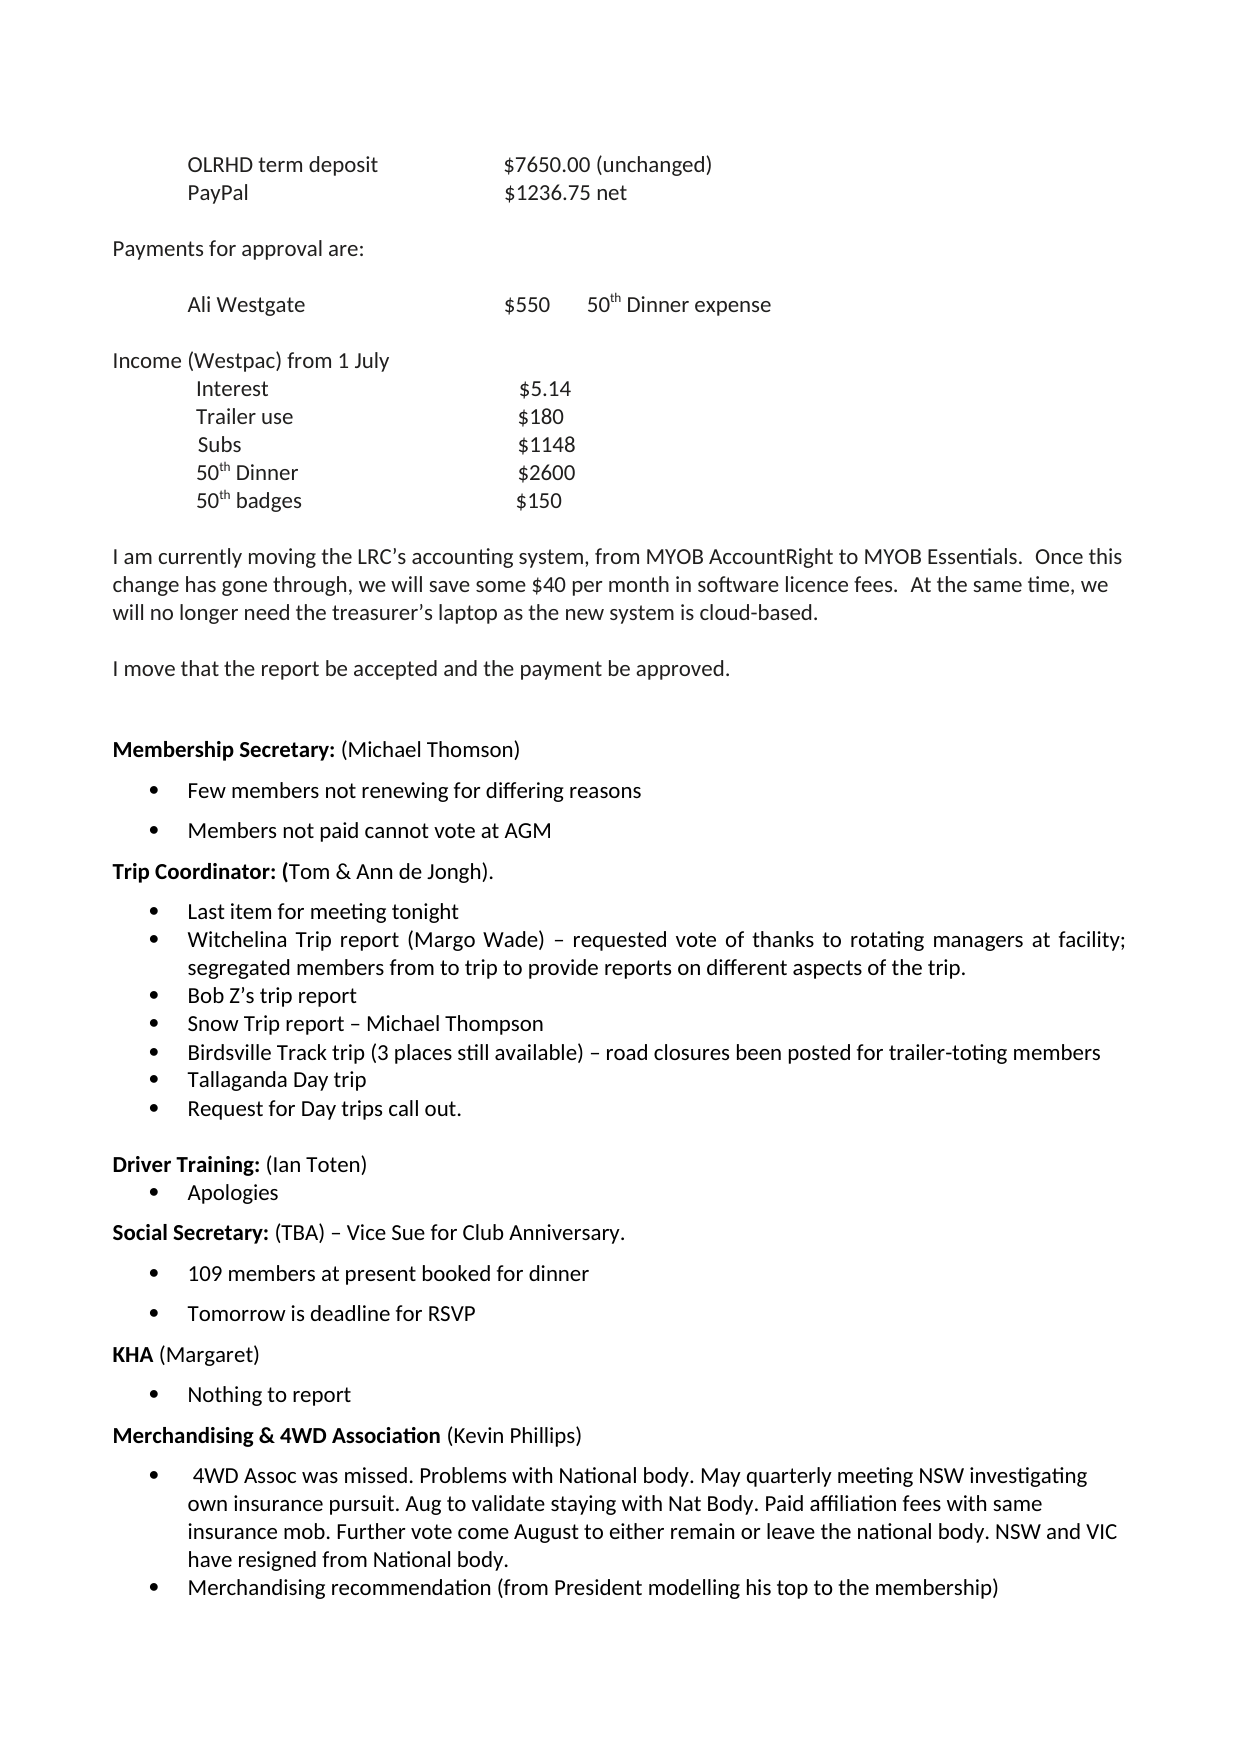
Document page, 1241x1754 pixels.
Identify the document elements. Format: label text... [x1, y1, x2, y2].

text Income (Westpac) from 1 July [112, 346, 1128, 374]
list 4WD Assoc was missed. Problems with National body. May quarterly meeting NSW investigating own insurance pursuit. Aug to validate staying with Nat Body. Paid affiliation fees with same insurance mob. Further vote come August to either remain or leave the national body. NSW and VIC have resigned from National body. [150, 1461, 1128, 1573]
text 50th badges $150 [112, 486, 1128, 514]
list Merchandising recommendation (from President modelling his top to the membership) [150, 1573, 1128, 1601]
text Ali Westgate $550 50th Dinner expense [112, 290, 1128, 318]
list Bob Z’s trip report [150, 982, 1128, 1009]
text I am currently moving the LRC’s accounting system, from MYOB AccountRight to MYOB Essentials. Once this change has gone through, we will save some $40 per month in software licence fees. At the same time, we will no longer need the treasurer’s laptop as the new system is cloud-based. [112, 542, 1128, 626]
list Few members not renewing for differing reasons [150, 776, 1128, 804]
list Tomorrow is deadline for RSVP [150, 1299, 1128, 1327]
list Membership Secretary: (Michael Thomson) [112, 735, 1128, 763]
text Trailer use $180 [112, 402, 1128, 430]
text 50th Dinner $2600 [112, 458, 1128, 486]
list 109 members at present booked for dinner [150, 1259, 1128, 1287]
list Witchelina Trip report (Margo Wade) – requested vote of thanks to rotating managers at facility; segregated members from to trip to provide reports on different aspects of the trip. [150, 926, 1128, 982]
text Subs $1148 [112, 430, 1128, 458]
text Interest $5.14 [112, 374, 1128, 402]
text Merchandising & 4WD Association (Kevin Phillips) [112, 1421, 1128, 1449]
list Snow Trip report – Michael Thompson [150, 1009, 1128, 1038]
list Apologies [150, 1178, 1128, 1206]
text Trip Coordinator: (Tom & Ann de Jongh). [112, 857, 1128, 885]
text KHA (Margaret) [112, 1340, 1128, 1368]
list Nothing to report [150, 1380, 1128, 1408]
list Tallaganda Day trip [150, 1066, 1128, 1094]
list Birdsville Track trip (3 places still available) – road closures been posted for trailer-toting members [150, 1038, 1128, 1066]
list Request for Day trips call out. [150, 1094, 1128, 1122]
list Last item for meeting tonight [150, 897, 1128, 926]
text I move that the report be accepted and the payment be approved. [112, 654, 1128, 682]
text PayPal $1236.75 net [187, 178, 1128, 206]
list Driver Training: (Ian Toten) [112, 1150, 1128, 1178]
text Payments for approval are: [112, 234, 1128, 262]
text Social Secretary: (TBA) – Vice Sue for Club Anniversary. [112, 1218, 1128, 1246]
list Members not paid cannot vote at AGM [150, 816, 1128, 844]
text OLRHD term deposit $7650.00 (unchanged) [187, 150, 1128, 178]
